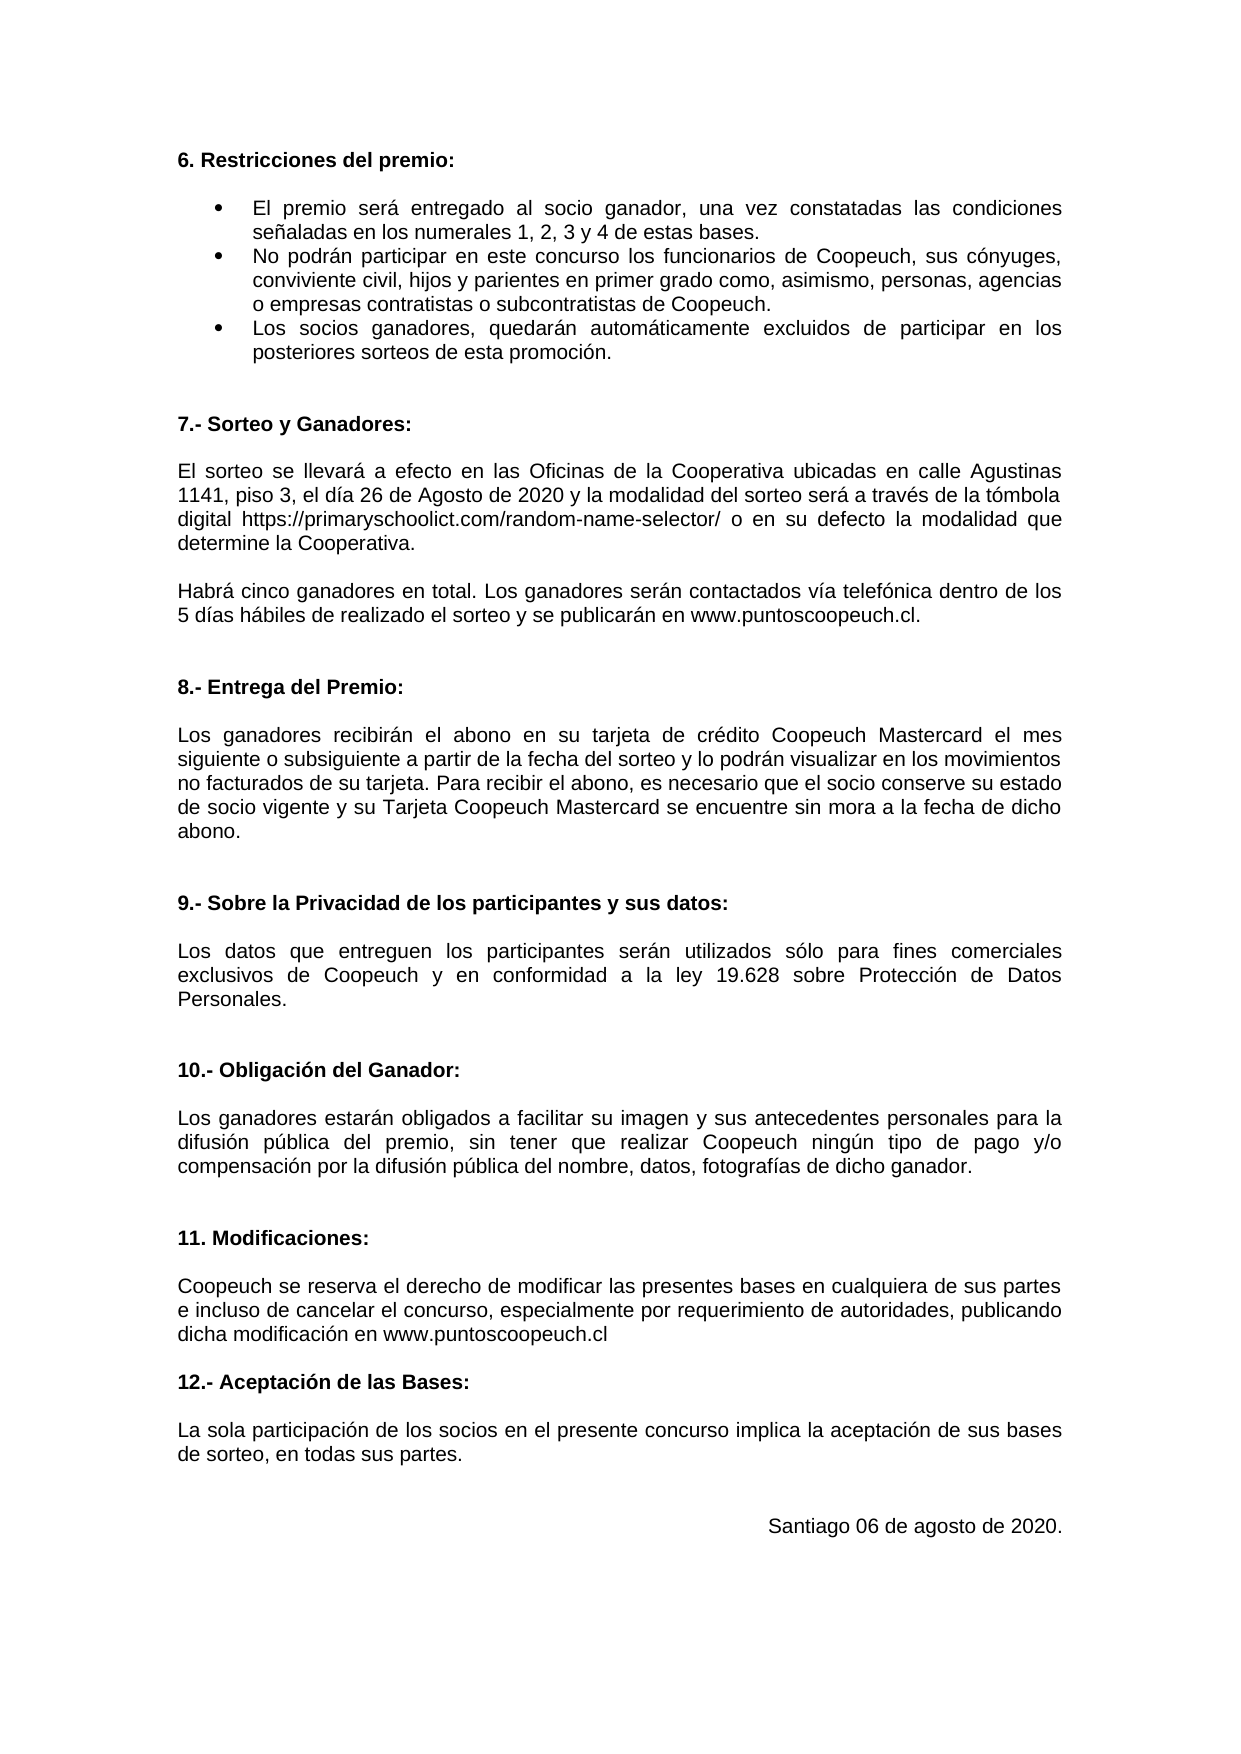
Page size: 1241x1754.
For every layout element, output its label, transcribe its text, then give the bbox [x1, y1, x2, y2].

list El premio será entregado al socio ganador, una vez constatadas las condiciones señaladas en los numerales 1, 2, 3 y 4 de estas bases. [215, 196, 1063, 243]
text 6. Restricciones del premio: [177, 148, 1063, 172]
text Los datos que entreguen los participantes serán utilizados sólo para fines comerciales exclusivos de Coopeuch y en conformidad a la ley 19.628 sobre Protección de Datos Personales. [177, 938, 1063, 1010]
list Los socios ganadores, quedarán automáticamente excluidos de participar en los posteriores sorteos de esta promoción. [215, 316, 1063, 363]
list No podrán participar en este concurso los funcionarios de Coopeuch, sus cónyuges, conviviente civil, hijos y parientes en primer grado como, asimismo, personas, agencias o empresas contratistas o subcontratistas de Coopeuch. [215, 243, 1063, 316]
text El sorteo se llevará a efecto en las Oficinas de la Cooperativa ubicadas en calle Agustinas 1141, piso 3, el día 26 de Agosto de 2020 y la modalidad del sorteo será a través de la tómbola digital https://primaryschoolict.com/random-name-selector/ o en su defecto la modalidad que determine la Cooperativa. [177, 459, 1063, 555]
text 8.- Entrega del Premio: [177, 675, 1063, 699]
text 12.- Aceptación de las Bases: [177, 1370, 1063, 1394]
text 11. Modificaciones: [177, 1226, 1063, 1250]
text Los ganadores recibirán el abono en su tarjeta de crédito Coopeuch Mastercard el mes siguiente o subsiguiente a partir de la fecha del sorteo y lo podrán visualizar en los movimientos no facturados de su tarjeta. Para recibir el abono, es necesario que el socio conserve su estado de socio vigente y su Tarjeta Coopeuch Mastercard se encuentre sin mora a la fecha de dicho abono. [177, 723, 1063, 843]
text 7.- Sorteo y Ganadores: [177, 411, 1063, 435]
text 10.- Obligación del Ganador: [177, 1058, 1063, 1082]
text La sola participación de los socios en el presente concurso implica la aceptación de sus bases de sorteo, en todas sus partes. [177, 1418, 1063, 1466]
text Los ganadores estarán obligados a facilitar su imagen y sus antecedentes personales para la difusión pública del premio, sin tener que realizar Coopeuch ningún tipo de pago y/o compensación por la difusión pública del nombre, datos, fotografías de dicho ganador. [177, 1106, 1063, 1178]
text Coopeuch se reserva el derecho de modificar las presentes bases en cualquiera de sus partes e incluso de cancelar el concurso, especialmente por requerimiento de autoridades, publicando dicha modificación en www.puntoscoopeuch.cl [177, 1274, 1063, 1346]
text Habrá cinco ganadores en total. Los ganadores serán contactados vía telefónica dentro de los 5 días hábiles de realizado el sorteo y se publicarán en www.puntoscoopeuch.cl. [177, 579, 1063, 627]
text 9.- Sobre la Privacidad de los participantes y sus datos: [177, 891, 1063, 914]
text Santiago 06 de agosto de 2020. [177, 1513, 1063, 1537]
